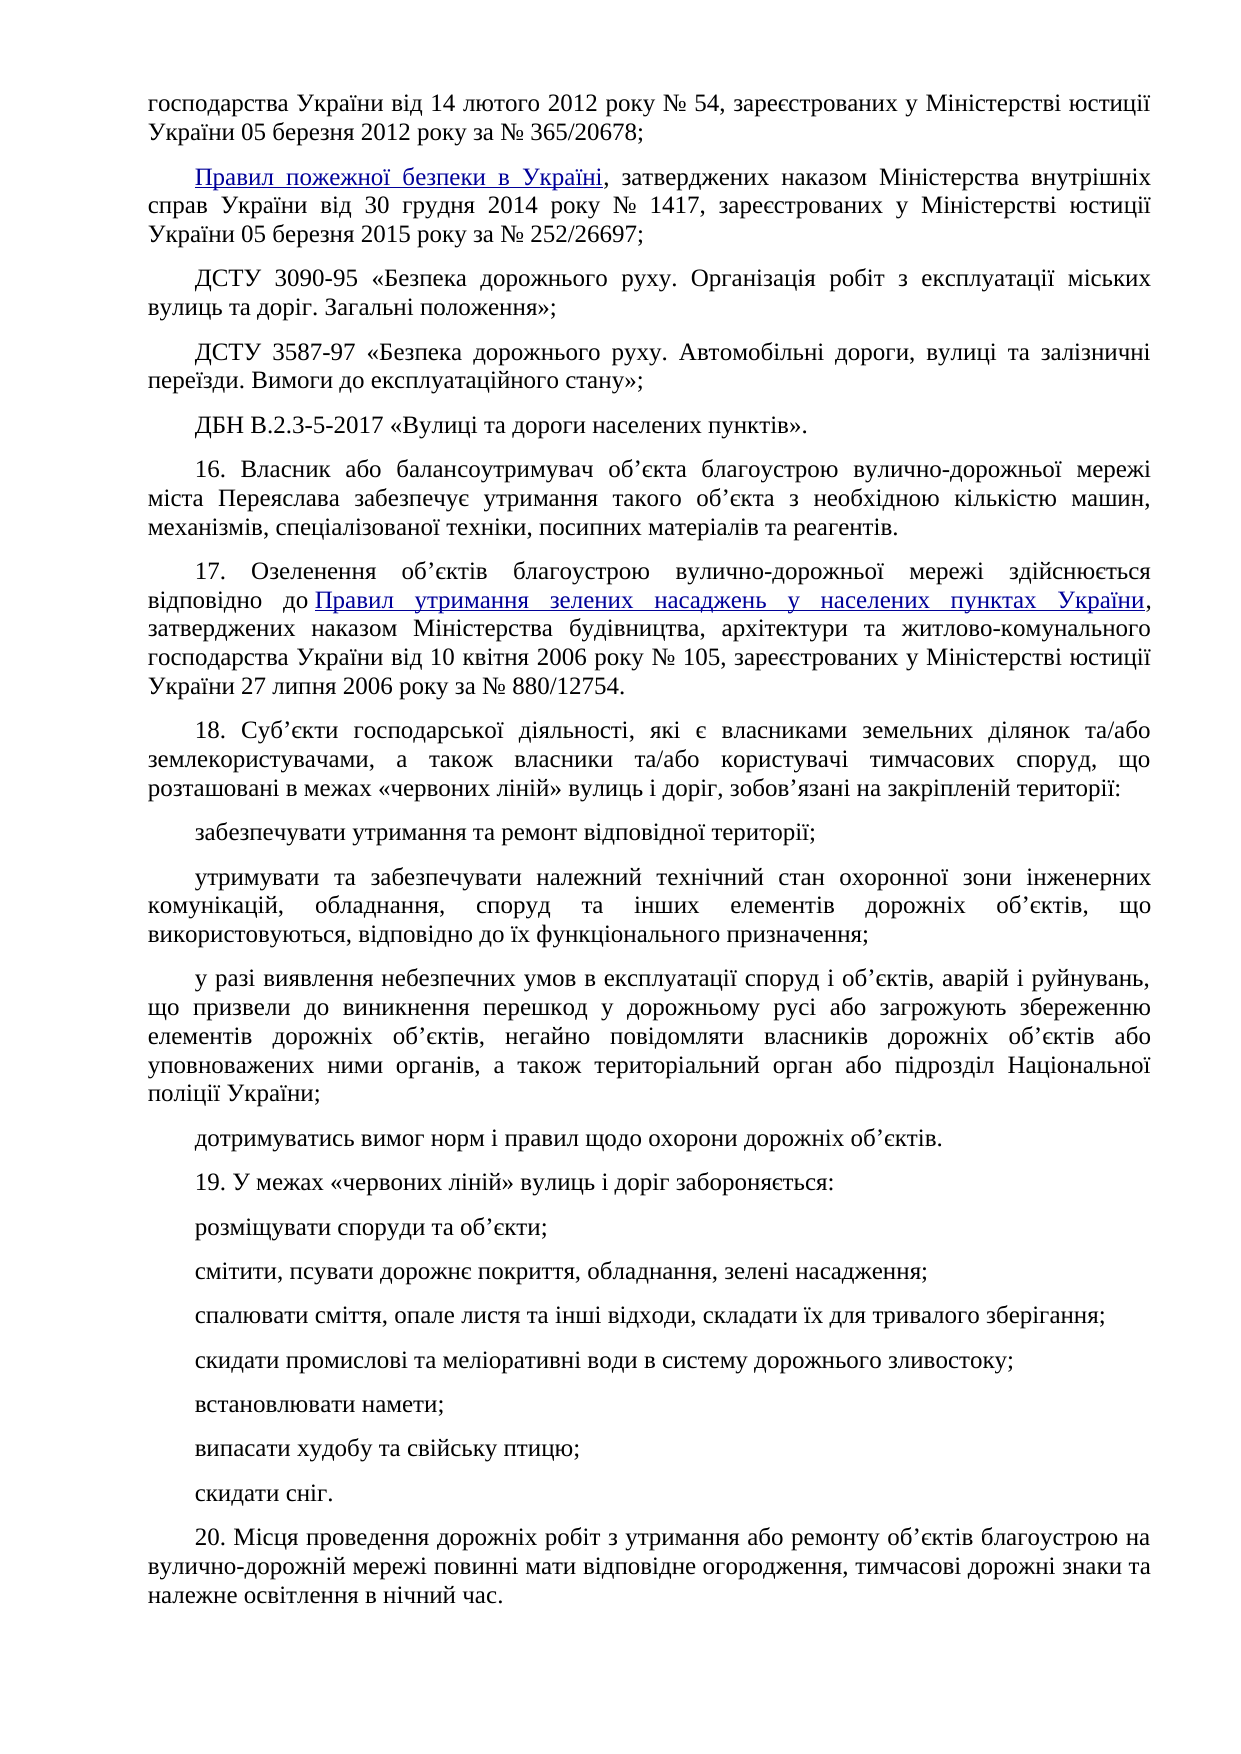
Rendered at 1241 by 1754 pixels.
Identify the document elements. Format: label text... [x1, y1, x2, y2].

text встановлювати намети; [148, 1389, 1152, 1418]
text спалювати сміття, опале листя та інші відходи, складати їх для тривалого зберігання; [148, 1300, 1152, 1329]
text 17. Озеленення об’єктів благоустрою вулично-дорожньої мережі здійснюється відповідно до Правил утримання зелених насаджень у населених пунктах України, затверджених наказом Міністерства будівництва, архітектури та житлово-комунального господарства України від 10 квітня 2006 року № 105, зареєстрованих у Міністерстві юстиції України 27 липня 2006 року за № 880/12754. [148, 556, 1152, 700]
text 18. Суб’єкти господарської діяльності, які є власниками земельних ділянок та/або землекористувачами, а також власники та/або користувачі тимчасових споруд, що розташовані в межах «червоних ліній» вулиць і доріг, зобов’язані на закріпленій території: [148, 715, 1152, 802]
text дотримуватись вимог норм і правил щодо охорони дорожніх об’єктів. [148, 1123, 1152, 1152]
text смітити, псувати дорожнє покриття, обладнання, зелені насадження; [148, 1256, 1152, 1285]
text розміщувати споруди та об’єкти; [148, 1212, 1152, 1240]
text забезпечувати утримання та ремонт відповідної території; [148, 817, 1152, 846]
text 19. У межах «червоних ліній» вулиць і доріг забороняється: [148, 1167, 1152, 1196]
text утримувати та забезпечувати належний технічний стан охоронної зони інженерних комунікацій, обладнання, споруд та інших елементів дорожніх об’єктів, що використовуються, відповідно до їх функціонального призначення; [148, 862, 1152, 948]
text 20. Місця проведення дорожніх робіт з утримання або ремонту об’єктів благоустрою на вулично-дорожній мережі повинні мати відповідне огородження, тимчасові дорожні знаки та належне освітлення в нічний час. [148, 1522, 1152, 1608]
text ДСТУ 3587-97 «Безпека дорожнього руху. Автомобільні дороги, вулиці та залізничні переїзди. Вимоги до експлуатаційного стану»; [148, 337, 1152, 394]
text скидати промислові та меліоративні води в систему дорожнього зливостоку; [148, 1345, 1152, 1373]
text випасати худобу та свійську птицю; [148, 1433, 1152, 1462]
text у разі виявлення небезпечних умов в експлуатації споруд і об’єктів, аварій і руйнувань, що призвели до виникнення перешкод у дорожньому русі або загрожують збереженню елементів дорожніх об’єктів, негайно повідомляти власників дорожніх об’єктів або уповноважених ними органів, а також територіальний орган або підрозділ Національної поліції України; [148, 963, 1152, 1107]
text Правил пожежної безпеки в Україні, затверджених наказом Міністерства внутрішніх справ України від 30 грудня 2014 року № 1417, зареєстрованих у Міністерстві юстиції України 05 березня 2015 року за № 252/26697; [148, 162, 1152, 248]
text ДБН В.2.3-5-2017 «Вулиці та дороги населених пунктів». [148, 410, 1152, 438]
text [148, 88, 1152, 146]
text скидати сніг. [148, 1478, 1152, 1507]
text 16. Власник або балансоутримувач об’єкта благоустрою вулично-дорожньої мережі міста Переяслава забезпечує утримання такого об’єкта з необхідною кількістю машин, механізмів, спеціалізованої техніки, посипних матеріалів та реагентів. [148, 454, 1152, 540]
text ДСТУ 3090-95 «Безпека дорожнього руху. Організація робіт з експлуатації міських вулиць та доріг. Загальні положення»; [148, 263, 1152, 321]
